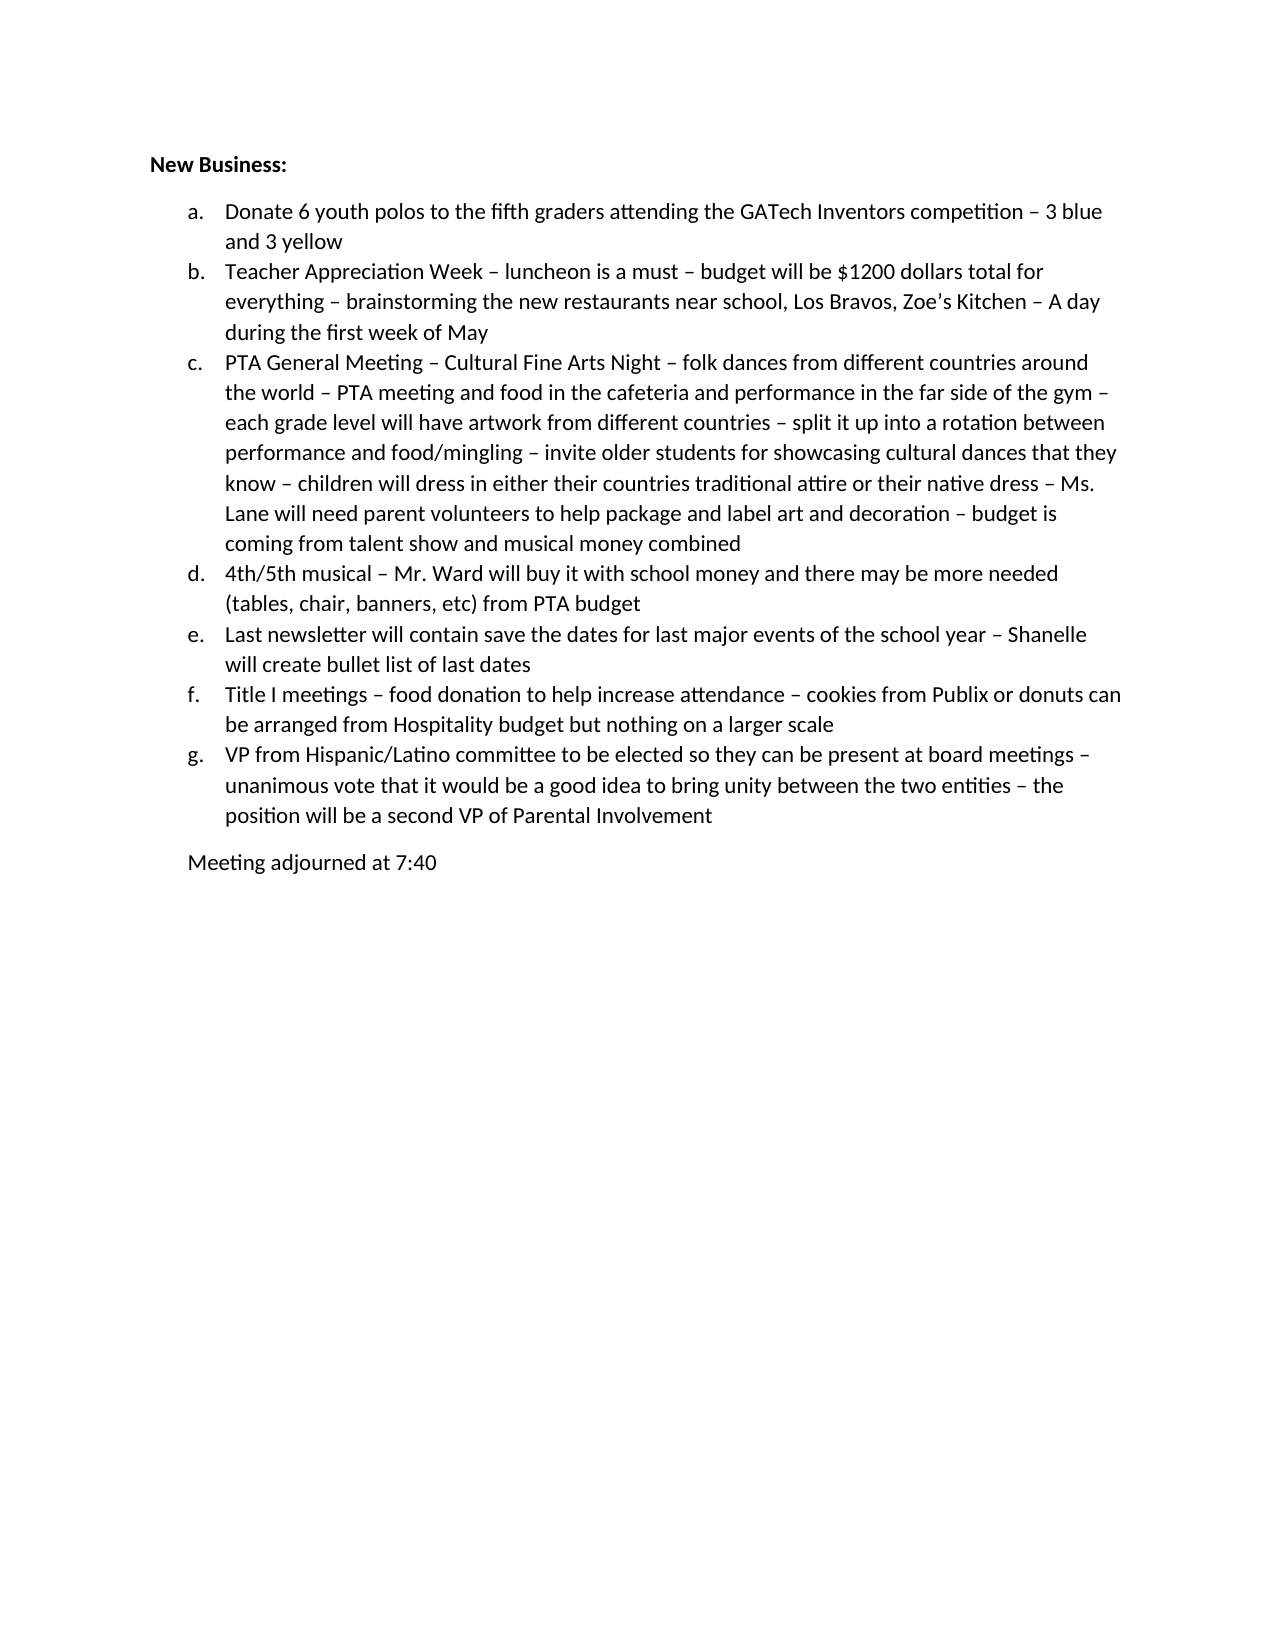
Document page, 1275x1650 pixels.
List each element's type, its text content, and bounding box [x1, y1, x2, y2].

text Meeting adjourned at 7:40 [187, 848, 1125, 876]
text New Business: [150, 150, 1125, 178]
list Last newsletter will contain save the dates for last major events of the school year – Shanelle will create bullet list of last dates [187, 620, 1125, 678]
list Title I meetings – food donation to help increase attendance – cookies from Publix or donuts can be arranged from Hospitality budget but nothing on a larger scale [187, 680, 1125, 738]
list VP from Hispanic/Latino committee to be elected so they can be present at board meetings – unanimous vote that it would be a good idea to bring unity between the two entities – the position will be a second VP of Parental Involvement [187, 741, 1125, 829]
list PTA General Meeting – Cultural Fine Arts Night – folk dances from different countries around the world – PTA meeting and food in the cafeteria and performance in the far side of the gym –each grade level will have artwork from different countries – split it up into a rotation between performance and food/mingling – invite older students for showcasing cultural dances that they know – children will dress in either their countries traditional attire or their native dress – Ms. Lane will need parent volunteers to help package and label art and decoration – budget is coming from talent show and musical money combined [187, 348, 1125, 557]
list Teacher Appreciation Week – luncheon is a must – budget will be $1200 dollars total for everything – brainstorming the new restaurants near school, Los Bravos, Zoe’s Kitchen – A day during the first week of May [187, 257, 1125, 346]
list Donate 6 youth polos to the fifth graders attending the GATech Inventors competition – 3 blue and 3 yellow [187, 197, 1125, 255]
list 4th/5th musical – Mr. Ward will buy it with school money and there may be more needed (tables, chair, banners, etc) from PTA budget [187, 559, 1125, 618]
